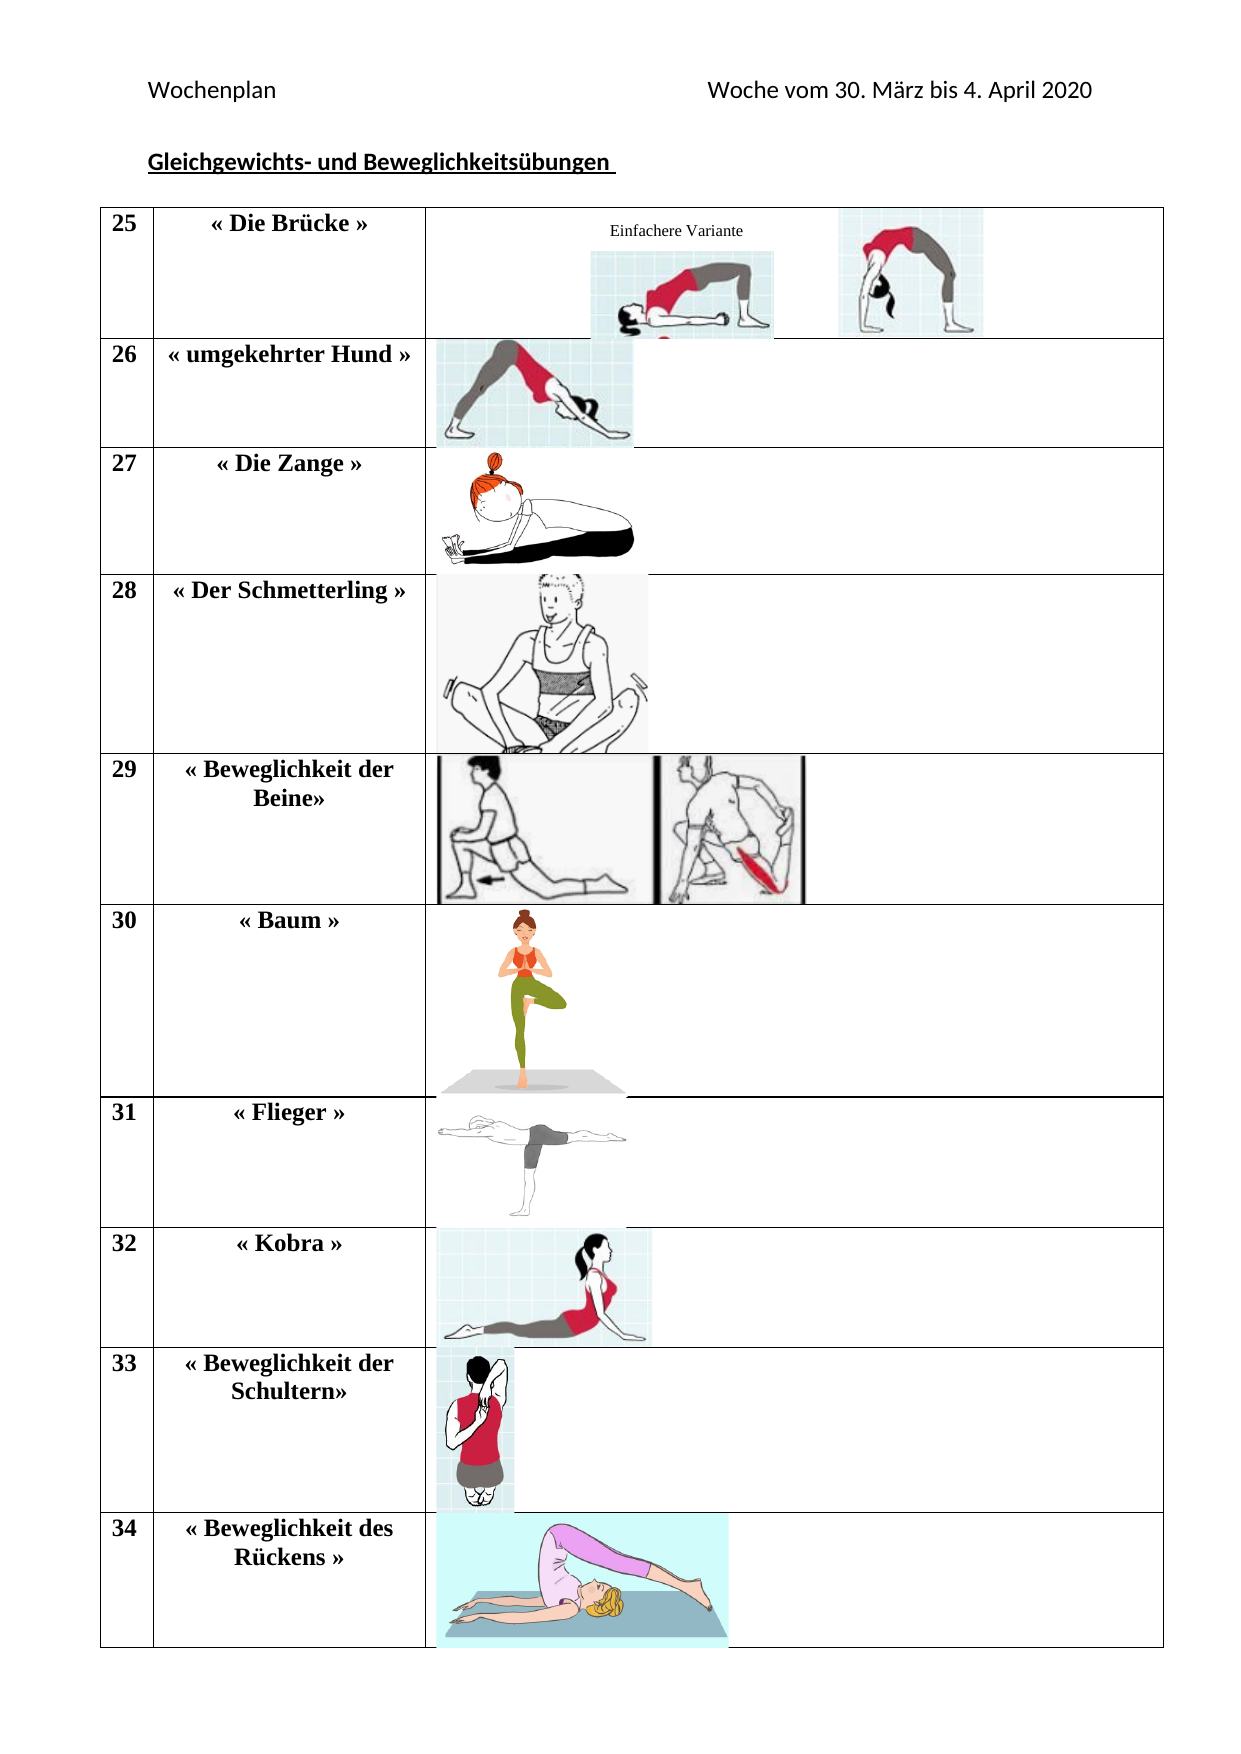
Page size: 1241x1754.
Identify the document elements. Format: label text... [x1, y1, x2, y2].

table_cell [649, 575, 1163, 753]
table_cell « Baum » [154, 905, 425, 1096]
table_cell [154, 1513, 425, 1647]
table_cell « Beweglichkeit der Schultern» [154, 1348, 425, 1512]
picture [436, 251, 774, 753]
picture [436, 754, 807, 904]
text Gleichgewichts- und Beweglichkeitsübungen [148, 146, 1093, 177]
table_cell [634, 339, 1163, 447]
table_cell [807, 754, 1163, 904]
table_cell [426, 1513, 436, 1647]
table_cell [426, 1098, 436, 1227]
table_cell [426, 754, 436, 904]
table_cell « Kobra » [154, 1228, 425, 1347]
table_cell [426, 1348, 436, 1512]
table_cell [426, 339, 436, 447]
table_cell [426, 575, 436, 753]
table_cell 33 [101, 1348, 153, 1512]
table_cell 29 [101, 754, 153, 904]
table_cell « Die Zange » [154, 448, 425, 574]
table_cell [653, 1228, 1163, 1347]
table_cell [639, 448, 1163, 574]
table_cell [515, 1348, 1163, 1512]
table_cell 31 [101, 1098, 153, 1227]
table_cell « Flieger » [154, 1098, 425, 1227]
table_cell 26 [101, 339, 153, 447]
table_cell [426, 448, 436, 574]
table_cell [426, 1228, 436, 1347]
table_cell « Beweglichkeit der Beine» [154, 754, 425, 904]
table_cell 34 [101, 1513, 153, 1647]
table_cell [627, 1098, 1163, 1227]
table_cell « Der Schmetterling » [154, 575, 425, 753]
table_cell [729, 1513, 1163, 1647]
table_cell 27 [101, 448, 153, 574]
table_header [426, 208, 1163, 338]
table_cell [628, 905, 1163, 1096]
table_cell « umgekehrter Hund » [154, 339, 425, 447]
table_header 25 [101, 208, 153, 338]
table_cell [426, 905, 436, 1096]
table_cell 30 [101, 905, 153, 1096]
table_cell 28 [101, 575, 153, 753]
picture [436, 905, 729, 1648]
table_header « Die Brücke » [154, 208, 425, 338]
table_cell 32 [101, 1228, 153, 1347]
picture [838, 208, 984, 337]
